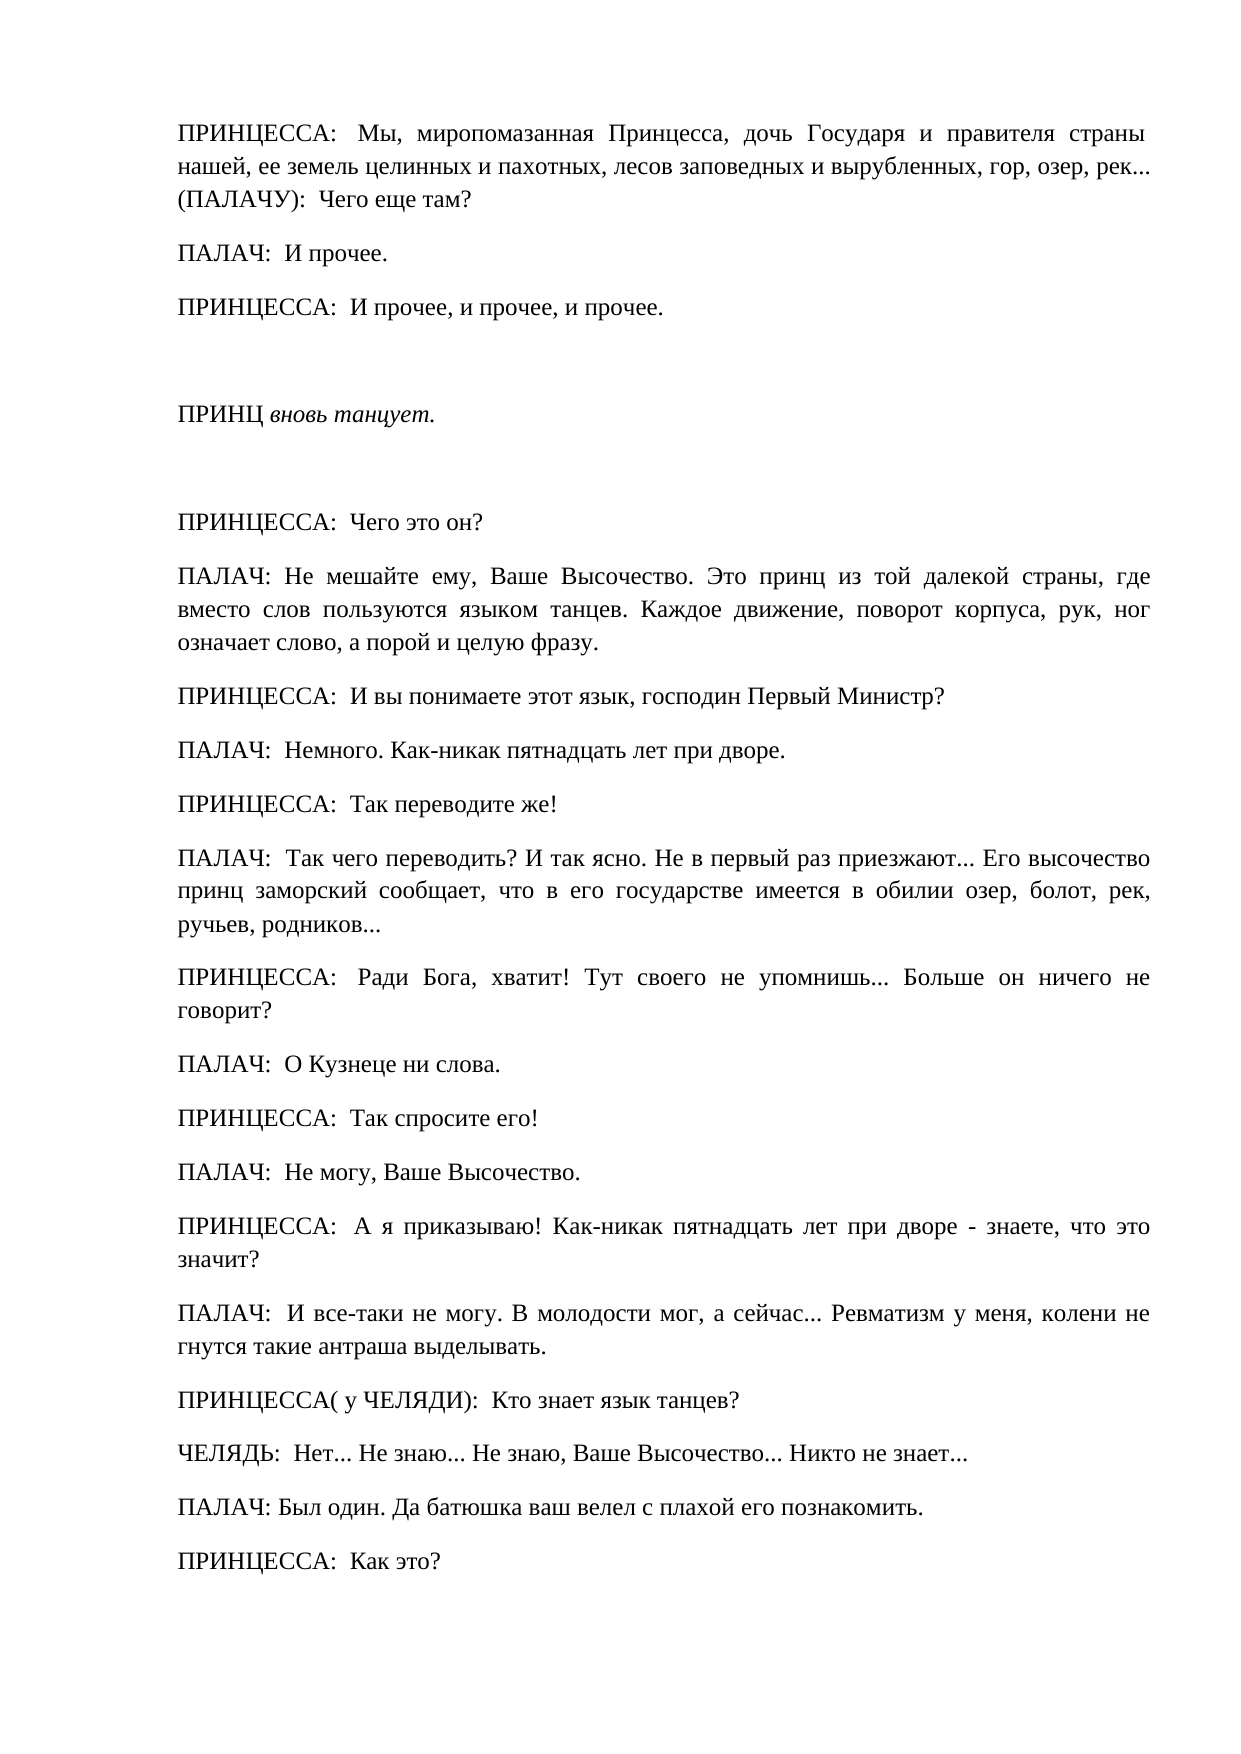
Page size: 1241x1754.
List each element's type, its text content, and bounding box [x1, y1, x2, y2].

text ПАЛАЧ: Немного. Как-никак пятнадцать лет при дворе. [177, 735, 1152, 764]
text ПРИНЦЕССА: И прочее, и прочее, и прочее. [177, 292, 1152, 321]
text ПАЛАЧ: И прочее. [177, 238, 1152, 267]
text ПРИНЦ вновь танцует. [177, 399, 1152, 428]
text ПАЛАЧ: Не мешайте ему, Ваше Высочество. Это принц из той далекой страны, где вместо слов пользуются языком танцев. Каждое движение, поворот корпуса, рук, ног означает слово, а порой и целую фразу. [177, 561, 1152, 656]
text ПРИНЦЕССА: Мы, миропомазанная Принцесса, дочь Государя и правителя страны нашей, ее земель целинных и пахотных, лесов заповедных и вырубленных, гор, озер, рек...(ПАЛАЧУ): Чего еще там? [177, 118, 1152, 213]
text ПРИНЦЕССА: Так спросите его! [177, 1103, 1152, 1132]
text ПРИНЦЕССА: Как это? [177, 1546, 1152, 1575]
text ПАЛАЧ: Не могу, Ваше Высочество. [177, 1157, 1152, 1186]
text ПАЛАЧ: Был один. Да батюшка ваш велел с плахой его познакомить. [177, 1492, 1152, 1521]
text ПРИНЦЕССА: А я приказываю! Как-никак пятнадцать лет при дворе - знаете, что это значит? [177, 1211, 1152, 1273]
text ПРИНЦЕССА: И вы понимаете этот язык, господин Первый Министр? [177, 681, 1152, 710]
text ПАЛАЧ: И все-таки не могу. В молодости мог, а сейчас... Ревматизм у меня, колени не гнутся такие антраша выделывать. [177, 1298, 1152, 1359]
text ПАЛАЧ: О Кузнеце ни слова. [177, 1049, 1152, 1078]
text ПАЛАЧ: Так чего переводить? И так ясно. Не в первый раз приезжают... Его высочество принц заморский сообщает, что в его государстве имеется в обилии озер, болот, рек, ручьев, родников... [177, 843, 1152, 937]
text ПРИНЦЕССА: Ради Бога, хватит! Тут своего не упомнишь... Больше он ничего не говорит? [177, 962, 1152, 1024]
text ПРИНЦЕССА( у ЧЕЛЯДИ): Кто знает язык танцев? [177, 1385, 1152, 1413]
text ПРИНЦЕССА: Так переводите же! [177, 789, 1152, 817]
text ПРИНЦЕССА: Чего это он? [177, 507, 1152, 536]
text ЧЕЛЯДЬ: Нет... Не знаю... Не знаю, Ваше Высочество... Никто не знает... [177, 1438, 1152, 1467]
